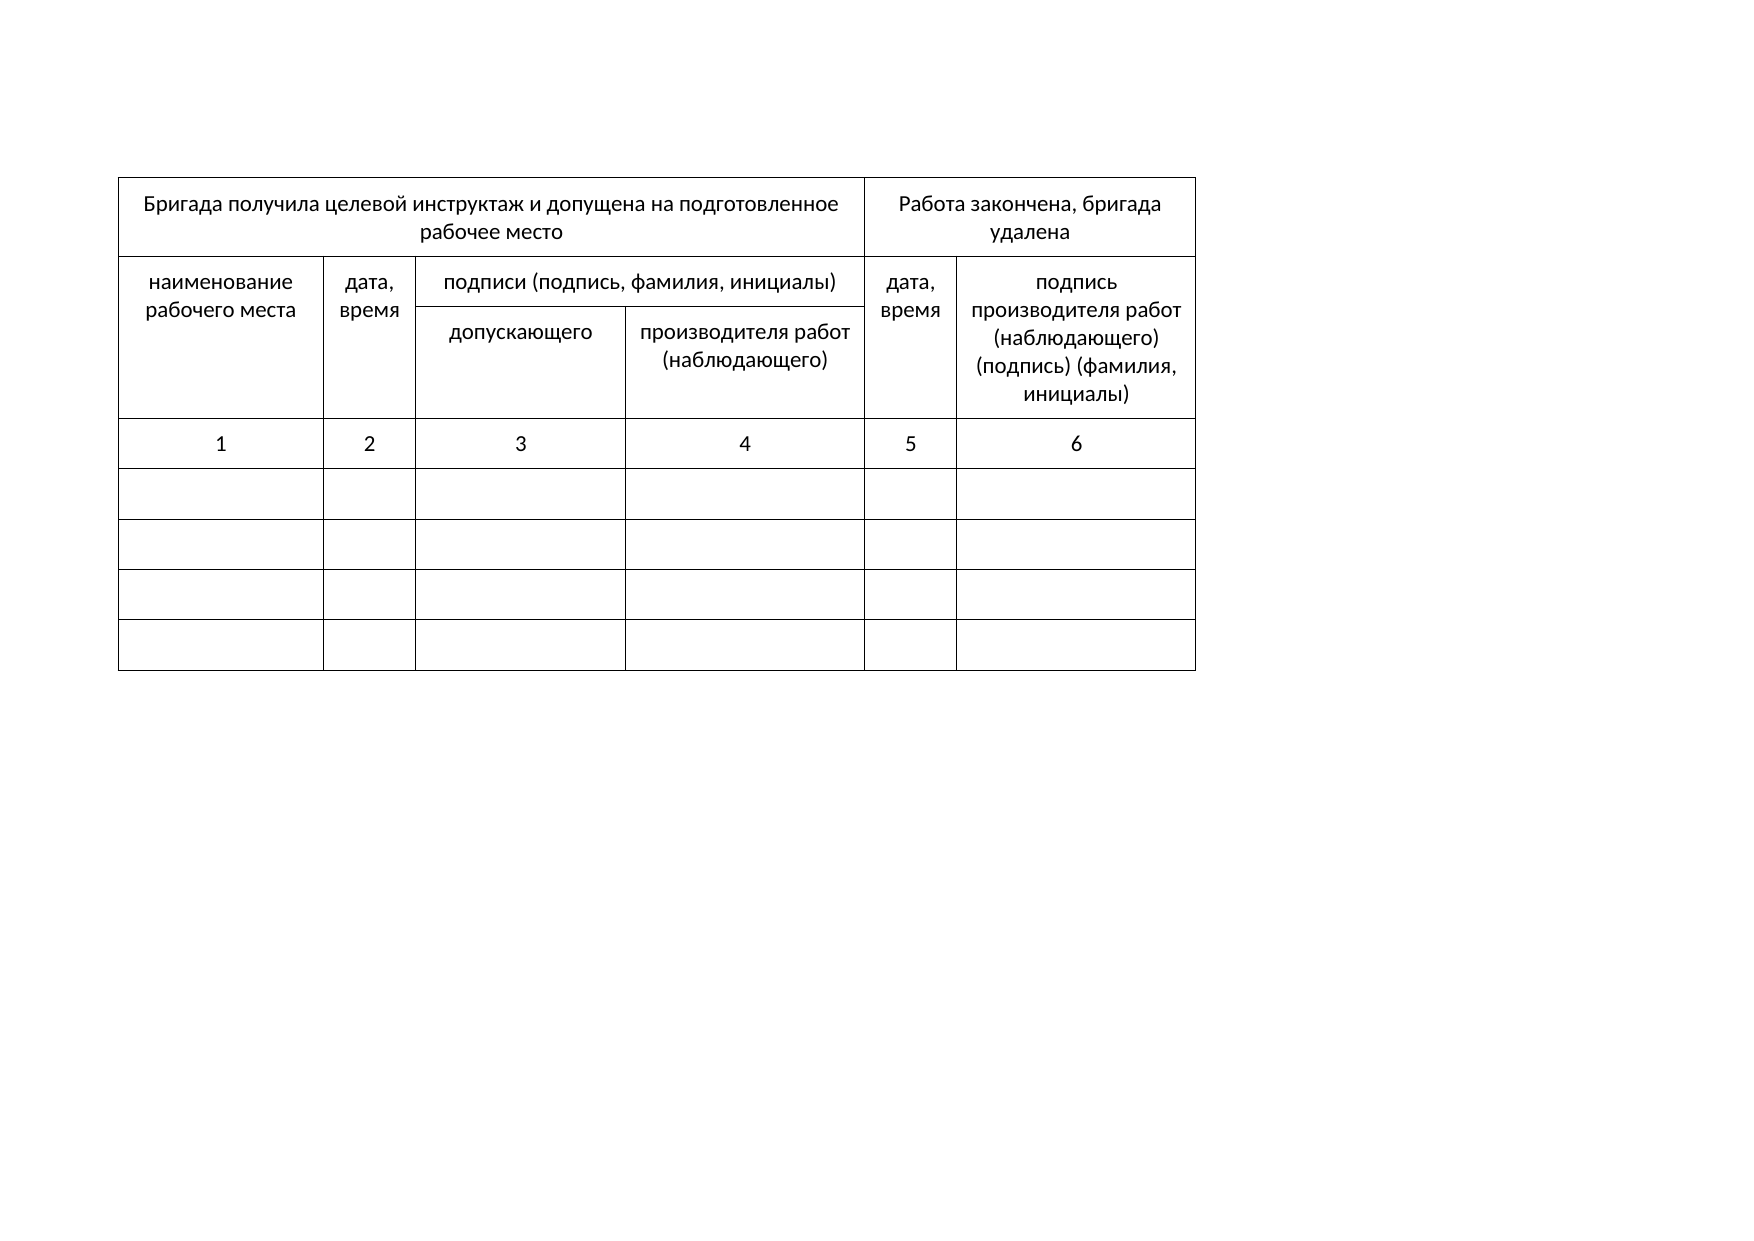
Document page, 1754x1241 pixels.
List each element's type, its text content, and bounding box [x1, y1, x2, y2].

table_cell 5 [865, 419, 956, 468]
table_cell [324, 520, 415, 569]
table_cell подпись производителя работ (наблюдающего) (подпись) (фамилия, инициалы) [957, 257, 1195, 418]
table_cell [324, 620, 415, 669]
table_cell [119, 520, 323, 569]
table_cell [324, 570, 415, 619]
table_cell [119, 570, 323, 619]
table_cell [324, 469, 415, 518]
table_cell [416, 520, 625, 569]
table_cell подписи (подпись, фамилия, инициалы) [416, 257, 864, 306]
table_cell 4 [626, 419, 864, 468]
table_cell [416, 570, 625, 619]
table_cell [626, 570, 864, 619]
table_cell наименование рабочего места [119, 257, 323, 418]
table_cell 3 [416, 419, 625, 468]
table_header Работа закончена, бригада удалена [865, 178, 1195, 256]
table_cell [957, 520, 1195, 569]
table_cell допускающего [416, 307, 625, 418]
table_cell 6 [957, 419, 1195, 468]
table_cell [865, 620, 956, 669]
table_cell 1 [119, 419, 323, 468]
table_cell [626, 620, 864, 669]
table_cell дата, время [324, 257, 415, 418]
table_cell [626, 520, 864, 569]
table_cell [416, 620, 625, 669]
table_cell [626, 469, 864, 518]
table_cell [957, 570, 1195, 619]
table_cell [957, 620, 1195, 669]
table_cell [865, 469, 956, 518]
table_cell 2 [324, 419, 415, 468]
table_cell [957, 469, 1195, 518]
table_cell [119, 620, 323, 669]
table_cell производителя работ (наблюдающего) [626, 307, 864, 418]
table_cell [119, 469, 323, 518]
table_cell [865, 520, 956, 569]
table_cell дата, время [865, 257, 956, 418]
table_cell [865, 570, 956, 619]
table_header Бригада получила целевой инструктаж и допущена на подготовленное рабочее место [119, 178, 864, 256]
table_cell [416, 469, 625, 518]
